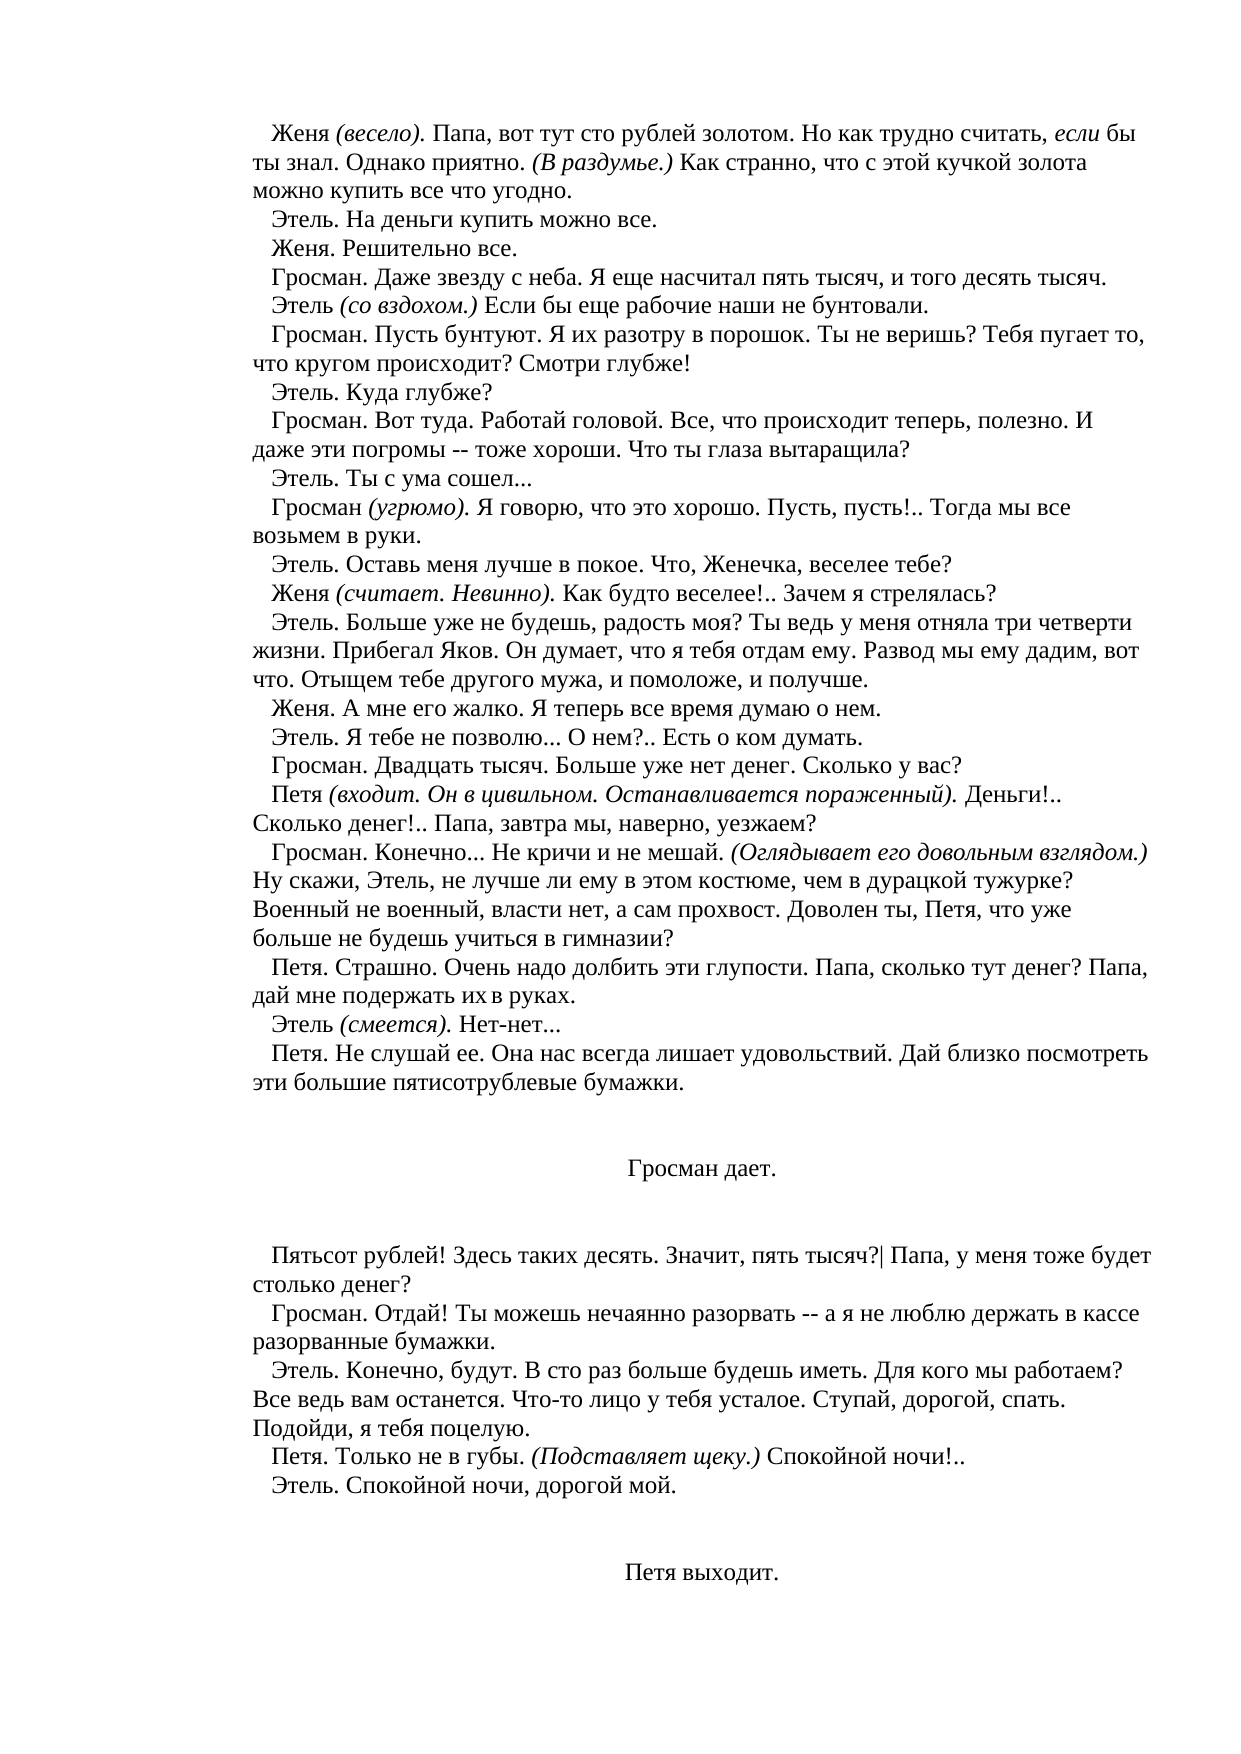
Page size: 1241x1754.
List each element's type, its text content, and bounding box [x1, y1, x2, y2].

text Петя (входит. Он в цивильном. Останавливается пораженный). Деньги!.. Сколько денег!.. Папа, завтра мы, наверно, уезжаем? [252, 779, 1152, 837]
text Этель. Больше уже не будешь, радость моя? Ты ведь у меня отняла три четверти жизни. Прибегал Яков. Он думает, что я тебя отдам ему. Развод мы ему дадим, вот что. Отыщем тебе другого мужа, и помоложе, и получше. [252, 607, 1152, 693]
text Гросман (угрюмо). Я говорю, что это хорошо. Пусть, пусть!.. Тогда мы все возьмем в руки. [252, 492, 1152, 549]
text Петя. Не слушай ее. Она нас всегда лишает удовольствий. Дай близко посмотреть эти большие пятисотрублевые бумажки. [252, 1038, 1152, 1096]
text Этель. Куда глубже? [252, 377, 1152, 406]
text Петя. Только не в губы. (Подставляет щеку.) Спокойной ночи!.. [252, 1441, 1152, 1470]
text Женя. А мне его жалко. Я теперь все время думаю о нем. [252, 693, 1152, 722]
text Пятьсот рублей! Здесь таких десять. Значит, пять тысяч?| Папа, у меня тоже будет столько денег? [252, 1240, 1152, 1298]
text Гросман. Отдай! Ты можешь нечаянно разорвать -- а я не люблю держать в кассе разорванные бумажки. [252, 1298, 1152, 1355]
text Этель. Спокойной ночи, дорогой мой. [252, 1470, 1152, 1499]
text Женя (считает. Невинно). Как будто веселее!.. Зачем я стрелялась? [252, 578, 1152, 607]
text Петя. Страшно. Очень надо долбить эти глупости. Папа, сколько тут денег? Папа, дай мне подержать их в руках. [252, 952, 1152, 1009]
text Этель. Конечно, будут. В сто раз больше будешь иметь. Для кого мы работаем? Все ведь вам останется. Что-то лицо у тебя усталое. Ступай, дорогой, спать. Подойди, я тебя поцелую. [252, 1355, 1152, 1441]
text Этель. На деньги купить можно все. [252, 204, 1152, 233]
text Гросман. Пусть бунтуют. Я их разотру в порошок. Ты не веришь? Тебя пугает то, что кругом происходит? Смотри глубже! [252, 319, 1152, 377]
text Этель. Я тебе не позволю... О нем?.. Есть о ком думать. [252, 722, 1152, 751]
text Этель (со вздохом.) Если бы еще рабочие наши не бунтовали. [252, 291, 1152, 319]
text Этель. Ты с ума сошел... [252, 463, 1152, 492]
text Женя (весело). Папа, вот тут сто рублей золотом. Но как трудно считать, если бы ты знал. Однако приятно. (В раздумье.) Как странно, что с этой кучкой золота можно купить все что угодно. [252, 118, 1152, 204]
text Гросман дает. [252, 1153, 1152, 1182]
text Гросман. Конечно... Не кричи и не мешай. (Оглядывает его довольным взглядом.) Ну скажи, Этель, не лучше ли ему в этом костюме, чем в дурацкой тужурке? Военный не военный, власти нет, а сам прохвост. Доволен ты, Петя, что уже больше не будешь учиться в гимназии? [252, 837, 1152, 952]
text Гросман. Двадцать тысяч. Больше уже нет денег. Сколько у вас? [252, 751, 1152, 779]
text Гросман. Вот туда. Работай головой. Все, что происходит теперь, полезно. И даже эти погромы -- тоже хороши. Что ты глаза вытаращила? [252, 406, 1152, 463]
text Этель. Оставь меня лучше в покое. Что, Женечка, веселее тебе? [252, 549, 1152, 578]
text Петя выходит. [252, 1557, 1152, 1586]
text Женя. Решительно все. [252, 233, 1152, 262]
text Этель (смеется). Нет-нет... [252, 1009, 1152, 1038]
text Гросман. Даже звезду с неба. Я еще насчитал пять тысяч, и того десять тысяч. [252, 262, 1152, 291]
